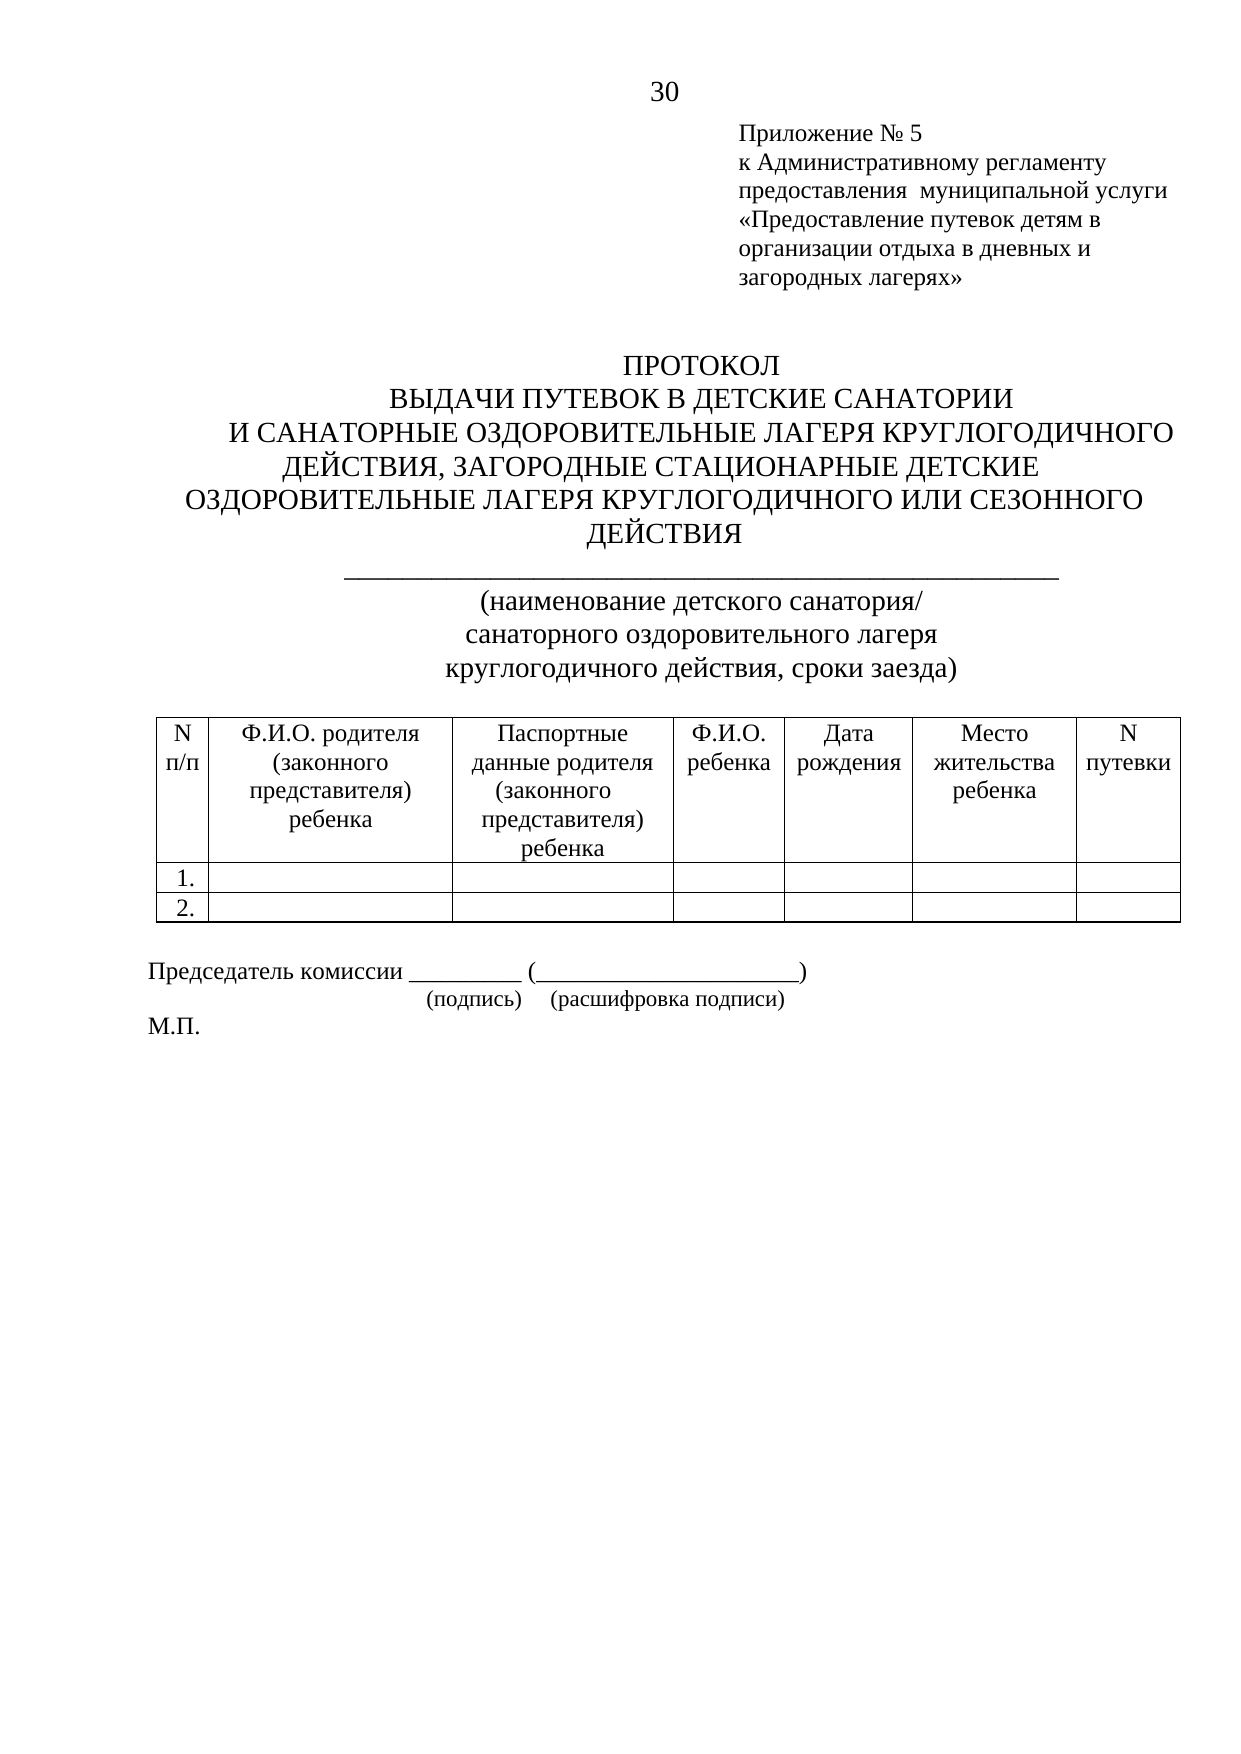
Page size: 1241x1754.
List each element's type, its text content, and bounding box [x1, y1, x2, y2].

table_header Ф.И.О. родителя (законного представителя) ребенка [209, 718, 452, 862]
text к Административному регламенту предоставления муниципальной услуги «Предоставление путевок детям в организации отдыха в дневных и загородных лагерях» [738, 147, 1181, 291]
text М.П. [148, 1011, 1181, 1040]
table_cell [1077, 863, 1180, 892]
text Председатель комиссии _________ (_____________________) [148, 956, 1181, 985]
table_cell [785, 863, 912, 892]
table_cell [209, 893, 452, 921]
table_cell [674, 893, 784, 921]
text санаторного оздоровительного лагеря [148, 616, 1181, 650]
table_cell [674, 863, 784, 892]
table_cell [1077, 893, 1180, 921]
text (подпись) (расшифровка подписи) [148, 985, 1181, 1011]
table_cell 2. [157, 893, 208, 921]
table_header Место жительства ребенка [913, 718, 1076, 862]
table_cell [453, 893, 673, 921]
table_header Дата рождения [785, 718, 912, 862]
text ВЫДАЧИ ПУТЕВОК В ДЕТСКИЕ САНАТОРИИ [148, 382, 1181, 415]
text Приложение № 5 [738, 118, 1181, 147]
table_header Паспортные данные родителя (законного представителя) ребенка [453, 718, 673, 862]
table_cell [785, 893, 912, 921]
text круглогодичного действия, сроки заезда) [148, 650, 1181, 683]
table_header N путевки [1077, 718, 1180, 862]
table_cell 1. [157, 863, 208, 892]
table_cell [209, 863, 452, 892]
text _________________________________________________ [148, 549, 1181, 583]
table_cell [913, 863, 1076, 892]
text ПРОТОКОЛ [148, 348, 1181, 382]
table_header Ф.И.О. ребенка [674, 718, 784, 862]
text И САНАТОРНЫЕ ОЗДОРОВИТЕЛЬНЫЕ ЛАГЕРЯ КРУГЛОГОДИЧНОГО ДЕЙСТВИЯ, ЗАГОРОДНЫЕ СТАЦИОНАРНЫЕ ДЕТСКИЕ ОЗДОРОВИТЕЛЬНЫЕ ЛАГЕРЯ КРУГЛОГОДИЧНОГО ИЛИ СЕЗОННОГО ДЕЙСТВИЯ [148, 415, 1181, 549]
table_cell [453, 863, 673, 892]
table_cell [913, 893, 1076, 921]
text (наименование детского санатория/ [148, 583, 1181, 616]
table_header N п/п [157, 718, 208, 862]
